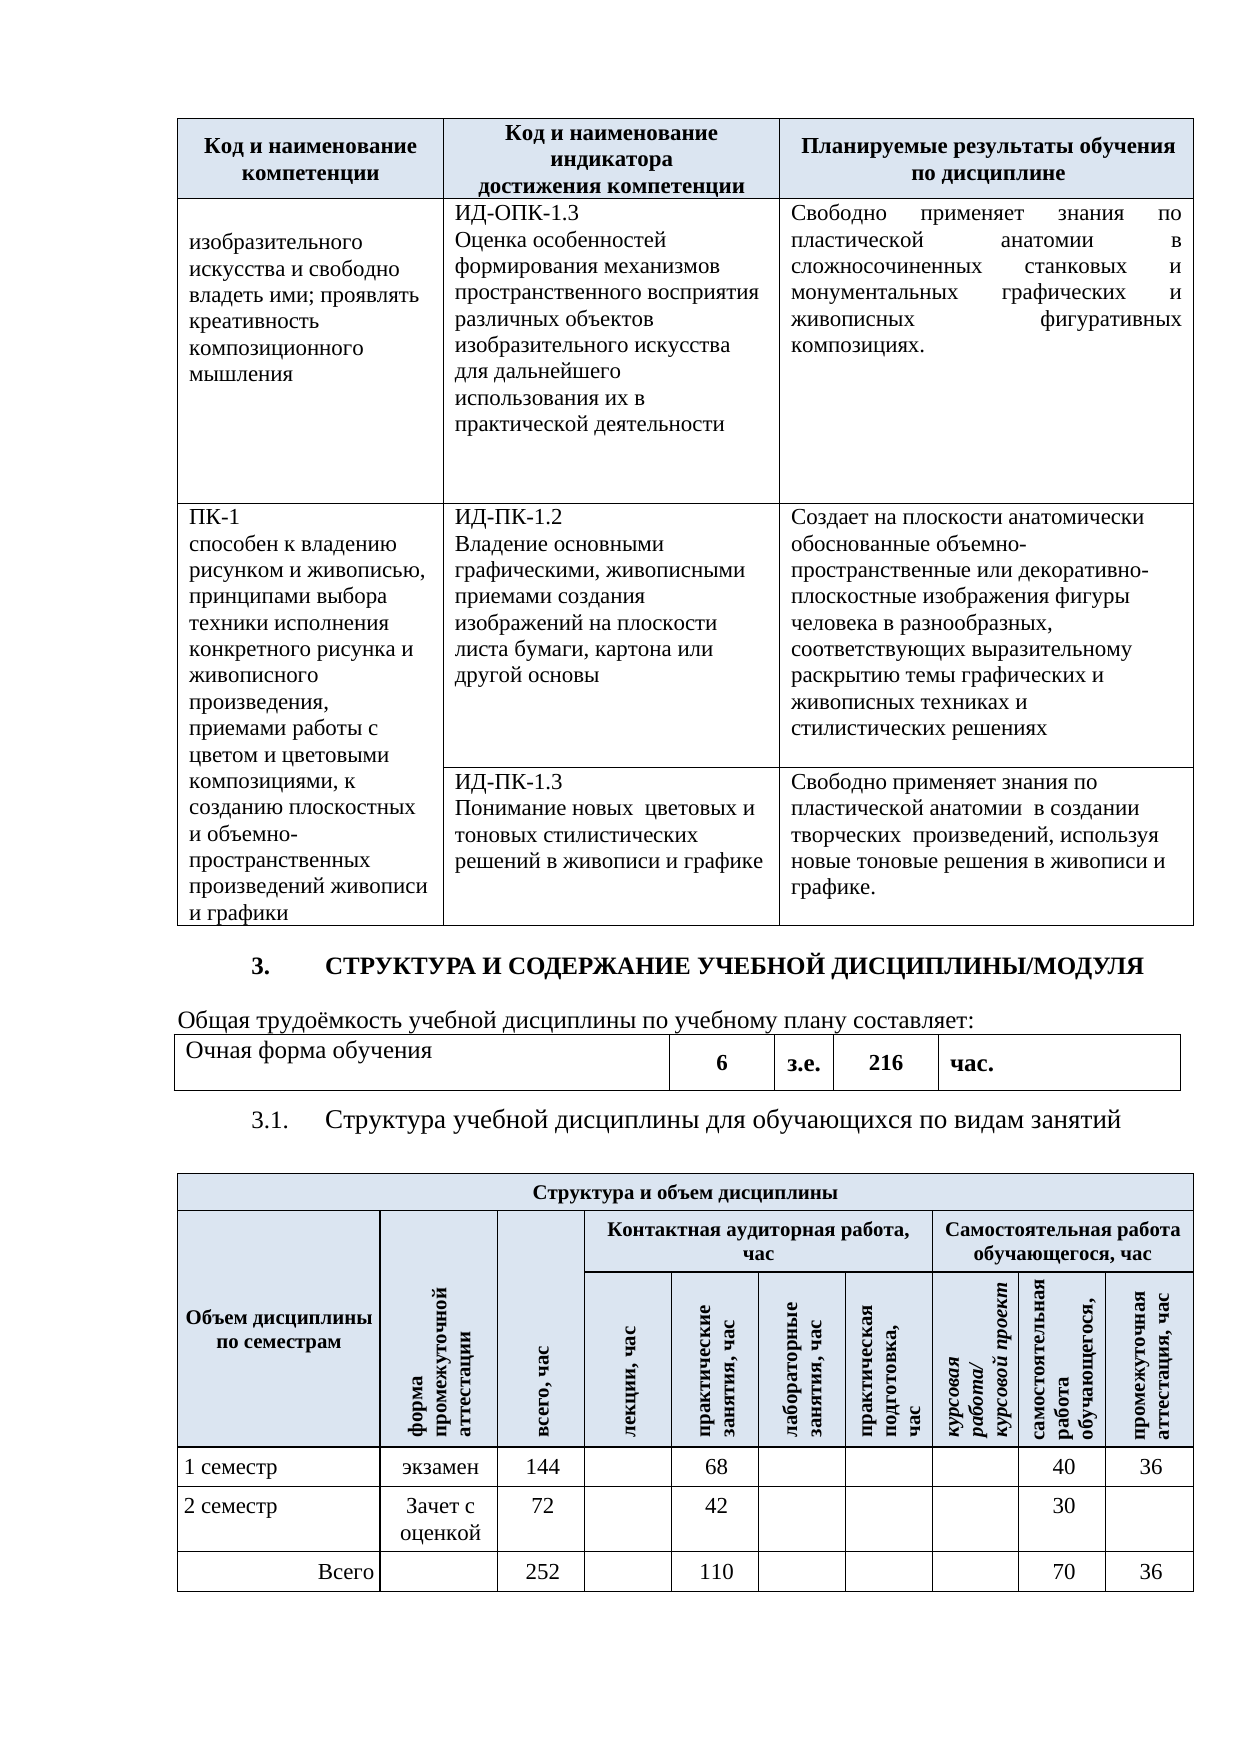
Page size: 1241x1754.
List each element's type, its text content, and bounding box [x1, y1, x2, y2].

table_cell [585, 1487, 671, 1551]
table_cell [933, 1552, 1018, 1591]
subtitle СТРУКТУРА И СОДЕРЖАНИЕ УЧЕБНОЙ ДИСЦИПЛИНЫ/МОДУЛЯ [251, 951, 1181, 980]
table_cell 70 [1019, 1552, 1105, 1591]
table_cell 30 [1019, 1487, 1105, 1551]
table_cell 40 [1019, 1448, 1105, 1486]
table_cell [759, 1448, 845, 1486]
table_cell 42 [672, 1487, 758, 1551]
table_cell Контактная аудиторная работа, час [585, 1211, 932, 1271]
table_header Структура и объем дисциплины [178, 1174, 1193, 1210]
table_header 216 [834, 1035, 938, 1090]
table_cell [933, 1487, 1018, 1551]
table_cell 36 [1106, 1552, 1193, 1591]
table_cell ПК-1 способен к владению рисунком и живописью, принципами выбора техники исполнения конкретного рисунка и живописного произведения, приемами работы с цветом и цветовыми композициями, к созданию плоскостных и объемно-пространственных произведений живописи и графики [178, 504, 443, 925]
table_cell лабораторные занятия, час [759, 1273, 845, 1446]
table_header Очная форма обучения [175, 1035, 669, 1090]
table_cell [178, 199, 443, 502]
table_header Планируемые результаты обучения по дисциплине [780, 119, 1193, 198]
table_cell курсовая работа/ курсовой проект [933, 1273, 1018, 1446]
table_cell Самостоятельная работа обучающегося, час [933, 1211, 1193, 1271]
table_cell лекции, час [585, 1273, 671, 1446]
list Общая трудоёмкость учебной дисциплины по учебному плану составляет: [177, 1005, 1181, 1034]
table_cell ИД-ПК-1.3 Понимание новых цветовых и тоновых стилистических решений в живописи и графике [444, 768, 779, 925]
table_cell 68 [672, 1448, 758, 1486]
subtitle Структура учебной дисциплины для обучающихся по видам занятий [251, 1103, 1181, 1134]
table_cell практические занятия, час [672, 1273, 758, 1446]
table_header Код и наименование компетенции [178, 119, 443, 198]
table_cell 36 [1106, 1448, 1193, 1486]
table_cell [933, 1448, 1018, 1486]
table_cell [585, 1448, 671, 1486]
table_cell Свободно применяет знания по пластической анатомии в создании творческих произведений, используя новые тоновые решения в живописи и графике. [780, 768, 1193, 925]
table_header 6 [670, 1035, 774, 1090]
table_cell [381, 1552, 497, 1591]
table_cell промежуточная аттестация, час [1106, 1273, 1193, 1446]
table_header Код и наименование индикатора достижения компетенции [444, 119, 779, 198]
table_cell [1106, 1487, 1193, 1551]
table_cell [846, 1487, 932, 1551]
table_header час. [939, 1035, 1180, 1090]
table_cell Объем дисциплины по семестрам [178, 1211, 379, 1446]
table_cell форма промежуточной аттестации [381, 1211, 497, 1446]
table_cell самостоятельная работа обучающегося, час [1019, 1273, 1105, 1446]
table_cell [759, 1552, 845, 1591]
table_cell 72 [498, 1487, 584, 1551]
table_cell Создает на плоскости анатомически обоснованные объемно-пространственные или декоративно-плоскостные изображения фигуры человека в разнообразных, соответствующих выразительному раскрытию темы графических и живописных техниках и стилистических решениях [780, 504, 1193, 767]
table_cell 1 семестр [178, 1448, 379, 1486]
table_cell 2 семестр [178, 1487, 379, 1551]
table_cell ИД-ПК-1.2 Владение основными графическими, живописными приемами создания изображений на плоскости листа бумаги, картона или другой основы [444, 504, 779, 767]
table_cell Свободно применяет знания по пластической анатомии в сложносочиненных станковых и монументальных графических и живописных фигуративных композициях. [780, 199, 1193, 502]
table_header з.е. [775, 1035, 833, 1090]
table_cell 144 [498, 1448, 584, 1486]
table_cell [585, 1552, 671, 1591]
table_cell ИД-ОПК-1.3 Оценка особенностей формирования механизмов пространственного восприятия различных объектов изобразительного искусства для дальнейшего использования их в практической деятельности [444, 199, 779, 502]
table_cell практическая подготовка, час [846, 1273, 932, 1446]
table_cell Зачет с оценкой [381, 1487, 497, 1551]
table_cell [846, 1448, 932, 1486]
table_cell [846, 1552, 932, 1591]
table_cell 252 [498, 1552, 584, 1591]
table_cell 110 [672, 1552, 758, 1591]
table_cell [759, 1487, 845, 1551]
table_cell всего, час [498, 1211, 584, 1446]
table_cell экзамен [381, 1448, 497, 1486]
table_cell Всего [178, 1552, 379, 1591]
